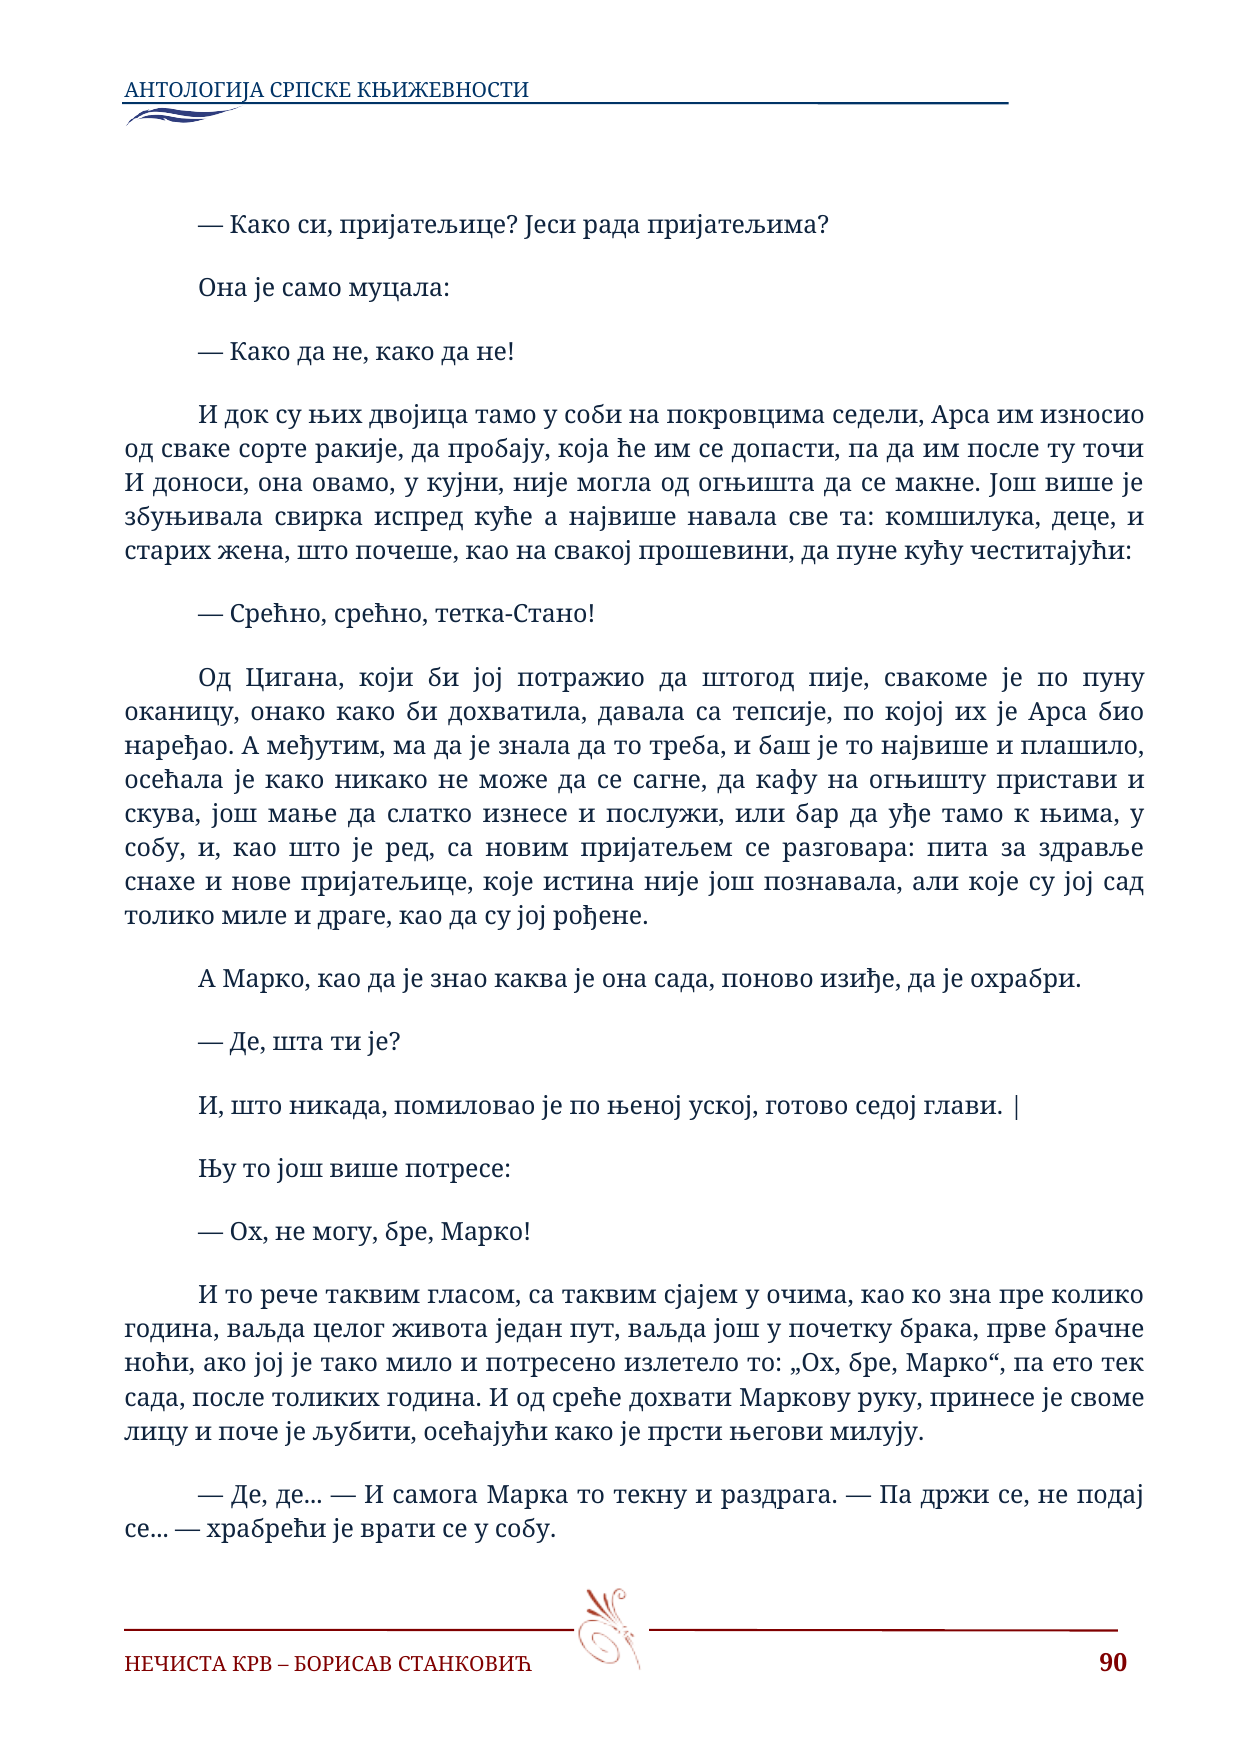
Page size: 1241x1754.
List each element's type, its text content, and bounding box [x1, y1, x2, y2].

text — Де, де... — И самога Марка то текну и раздрага. — Па држи се, не подај се... — храбрећи је врати се у собу. [124, 1476, 1146, 1544]
text А Марко, као да је знао каква је она сада, поново изиђе, да је охрабри. [124, 961, 1146, 995]
text И док су њих двојица тамо у соби на покровцима седели, Арса им износио од сваке сорте ракије, да пробају, која ће им се допасти, па да им после ту точи И доноси, она овамо, у кујни, није могла од огњишта да се макне. Још више је збуњивала свирка испред куће а највише навала све та: комшилука, деце, и старих жена, што почеше, као на свакој прошевини, да пуне кућу честитајући: [124, 396, 1146, 567]
text — Де, шта ти је? [124, 1024, 1146, 1058]
text — Како да не, како да не! [124, 333, 1146, 367]
text И то рече таквим гласом, са таквим сјајем у очима, као ко зна пре колико година, ваљда целог живота један пут, ваљда још у почетку брака, прве брачне ноћи, ако јој је тако мило и потресено излетело то: „Ох, бре, Марко“, па ето тек сада, после толиких година. И од среће дохвати Маркову руку, принесе је своме лицу и поче је љубити, осећајући како је прсти његови милују. [124, 1277, 1146, 1447]
text — Ох, не могу, бре, Марко! [124, 1214, 1146, 1248]
text И, што никада, помиловао је по њеној уској, готово седој глави. | [124, 1087, 1146, 1121]
text — Како си, пријатељице? Јеси рада пријатељима? [124, 207, 1146, 241]
text Она је само муцала: [124, 270, 1146, 304]
text Њу то још више потресе: [124, 1151, 1146, 1184]
text — Срећно, срећно, тетка-Стано! [124, 596, 1146, 630]
text Од Цигана, који би јој потражио да штогод пије, свакоме је по пуну оканицу, онако како би дохватила, давала са тепсије, по којој их је Арса био наређао. А међутим, ма да је знала да то треба, и баш је то највише и плашило, осећала је како никако не може да се сагне, да кафу на огњишту пристави и скува, још мање да слатко изнесе и послужи, или бар да уђе тамо к њима, у собу, и, као што је ред, са новим пријатељем се разговара: пита за здравље снахе и нове пријатељице, које истина није још познавала, али које су јој сад толико миле и драге, као да су јој рођене. [124, 659, 1146, 932]
